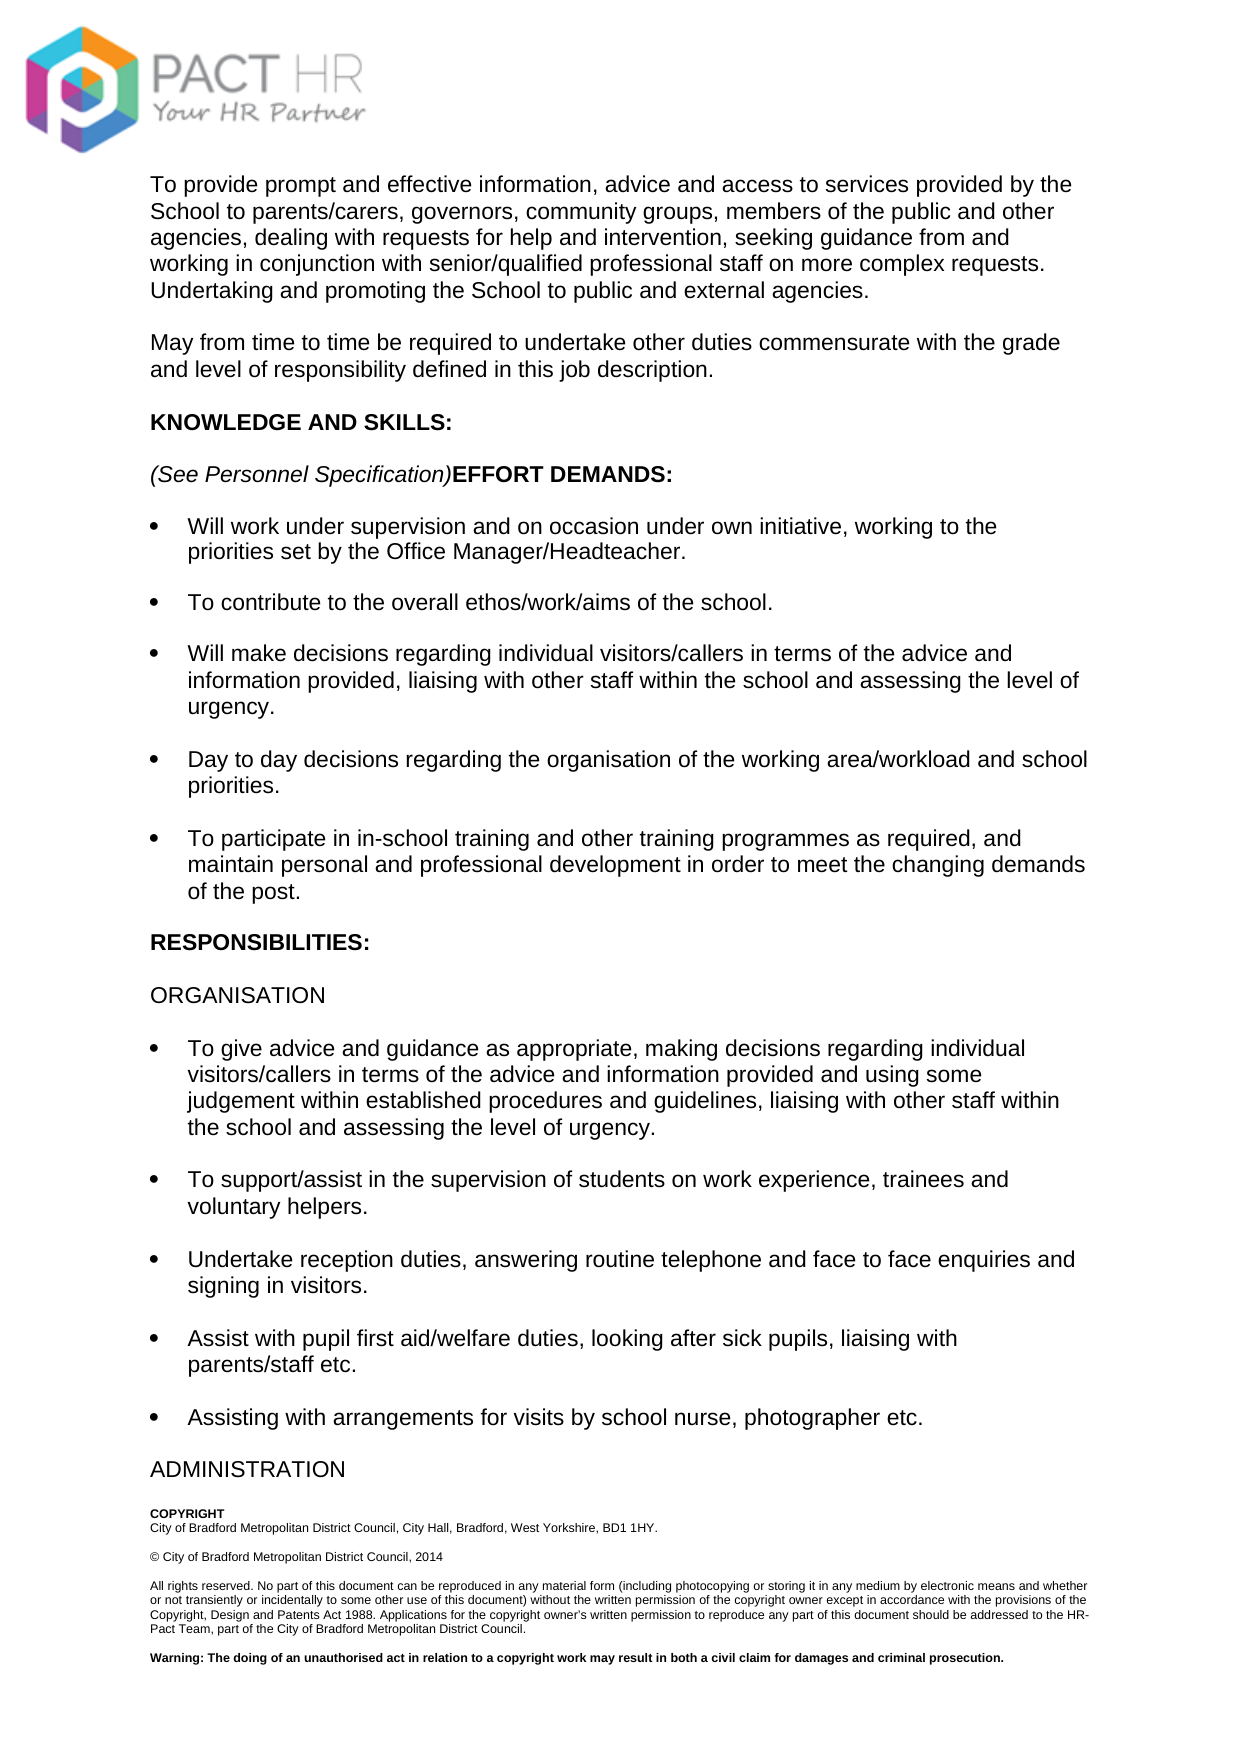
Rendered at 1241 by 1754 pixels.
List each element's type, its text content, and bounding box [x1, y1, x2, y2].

list To give advice and guidance as appropriate, making decisions regarding individual visitors/callers in terms of the advice and information provided and using some judgement within established procedures and guidelines, liaising with other staff within the school and assessing the level of urgency. [150, 1035, 1090, 1140]
picture [23, 18, 373, 161]
list To support/assist in the supervision of students on work experience, trainees and voluntary helpers. [150, 1166, 1090, 1219]
list Assist with pupil first aid/welfare duties, looking after sick pupils, liaising with parents/staff etc. [150, 1324, 1090, 1377]
list Will make decisions regarding individual visitors/callers in terms of the advice and information provided, liaising with other staff within the school and assessing the level of urgency. [150, 640, 1090, 719]
text Responsibilities: [150, 929, 1090, 956]
text ORGANISATION [150, 982, 1090, 1008]
text May from time to time be required to undertake other duties commensurate with the grade and level of responsibility defined in this job description. [150, 329, 1090, 382]
text Knowledge and Skills: [150, 408, 1090, 435]
list Undertake reception duties, answering routine telephone and face to face enquiries and signing in visitors. [150, 1246, 1090, 1298]
text To provide prompt and effective information, advice and access to services provided by the School to parents/carers, governors, community groups, members of the public and other agencies, dealing with requests for help and intervention, seeking guidance from and working in conjunction with senior/qualified professional staff on more complex requests. Undertaking and promoting the School to public and external agencies. [150, 171, 1090, 303]
text ADMINISTRATION [150, 1456, 1090, 1483]
list Assisting with arrangements for visits by school nurse, photographer etc. [150, 1404, 1090, 1430]
list Will work under supervision and on occasion under own initiative, working to the priorities set by the Office Manager/Headteacher. [150, 514, 1090, 564]
text (See Personnel Specification)Effort Demands: [150, 461, 1090, 487]
list To participate in in-school training and other training programmes as required, and maintain personal and professional development in order to meet the changing demands of the post. [150, 825, 1090, 904]
list Day to day decisions regarding the organisation of the working area/workload and school priorities. [150, 746, 1090, 798]
list To contribute to the overall ethos/work/aims of the school. [150, 590, 1090, 615]
